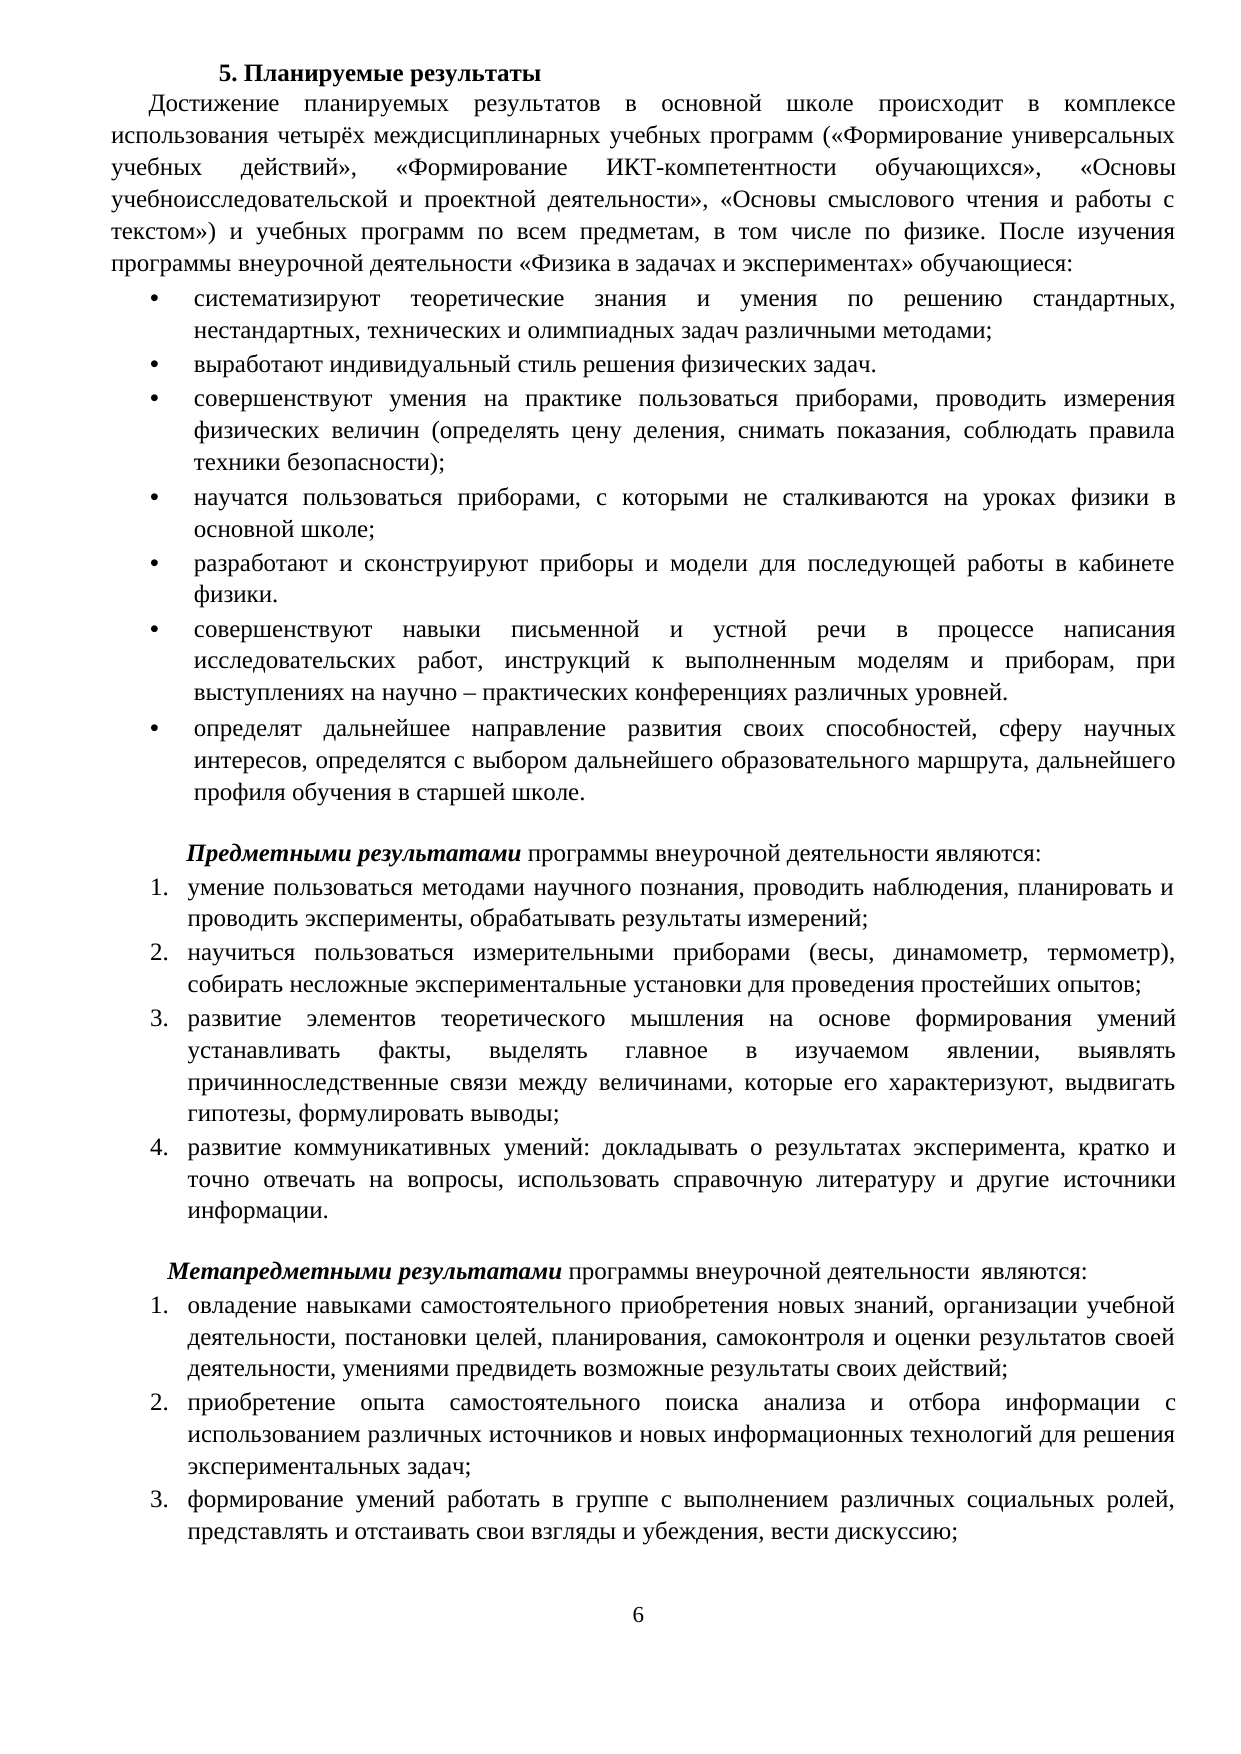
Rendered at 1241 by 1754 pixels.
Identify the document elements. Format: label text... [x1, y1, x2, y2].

list совершенствуют умения на практике пользоваться приборами, проводить измерения физических величин (определять цену деления, снимать показания, соблюдать правила техники безопасности); [150, 383, 1176, 475]
list развитие элементов теоретического мышления на основе формирования умений устанавливать факты, выделять главное в изучаемом явлении, выявлять причинноследственные связи между величинами, которые его характеризуют, выдвигать гипотезы, формулировать выводы; [150, 1003, 1176, 1127]
list определят дальнейшее направление развития своих способностей, сферу научных интересов, определятся с выбором дальнейшего образовательного маршрута, дальнейшего профиля обучения в старшей школе. [150, 713, 1176, 806]
list развитие коммуникативных умений: докладывать о результатах эксперимента, кратко и точно отвечать на вопросы, использовать справочную литературу и другие источники информации. [150, 1132, 1176, 1224]
list формирование умений работать в группе с выполнением различных социальных ролей, представлять и отстаивать свои взгляды и убеждения, вести дискуссию; [150, 1484, 1175, 1545]
list выработают индивидуальный стиль решения физических задач. [150, 349, 1205, 378]
list разработают и сконструируют приборы и модели для последующей работы в кабинете физики. [150, 548, 1175, 608]
text Метапредметными результатами программы внеурочной деятельности являются: [167, 1256, 1205, 1285]
list совершенствуют навыки письменной и устной речи в процессе написания исследовательских работ, инструкций к выполненным моделям и приборам, при выступлениях на научно – практических конференциях различных уровней. [150, 613, 1176, 706]
list научатся пользоваться приборами, с которыми не сталкиваются на уроках физики в основной школе; [150, 482, 1176, 543]
list овладение навыками самостоятельного приобретения новых знаний, организации учебной деятельности, постановки целей, планирования, самоконтроля и оценки результатов своей деятельности, умениями предвидеть возможные результаты своих действий; [150, 1290, 1176, 1382]
list систематизируют теоретические знания и умения по решению стандартных, нестандартных, технических и олимпиадных задач различными методами; [150, 283, 1176, 344]
text Предметными результатами программы внеурочной деятельности являются: [186, 838, 1205, 867]
list научиться пользоваться измерительными приборами (весы, динамометр, термометр), собирать несложные экспериментальные установки для проведения простейших опытов; [150, 937, 1175, 997]
list умение пользоваться методами научного познания, проводить наблюдения, планировать и проводить эксперименты, обрабатывать результаты измерений; [150, 872, 1175, 932]
list Планируемые результаты [219, 58, 1205, 87]
list приобретение опыта самостоятельного поиска анализа и отбора информации с использованием различных источников и новых информационных технологий для решения экспериментальных задач; [150, 1387, 1176, 1479]
text Достижение планируемых результатов в основной школе происходит в комплексе использования четырёх междисциплинарных учебных программ («Формирование универсальных учебных действий», «Формирование ИКТ-компетентности обучающихся», «Основы учебноисследовательской и проектной деятельности», «Основы смыслового чтения и работы с текстом») и учебных программ по всем предметам, в том числе по физике. После изучения программы внеурочной деятельности «Физика в задачах и экспериментах» обучающиеся: [111, 88, 1176, 276]
